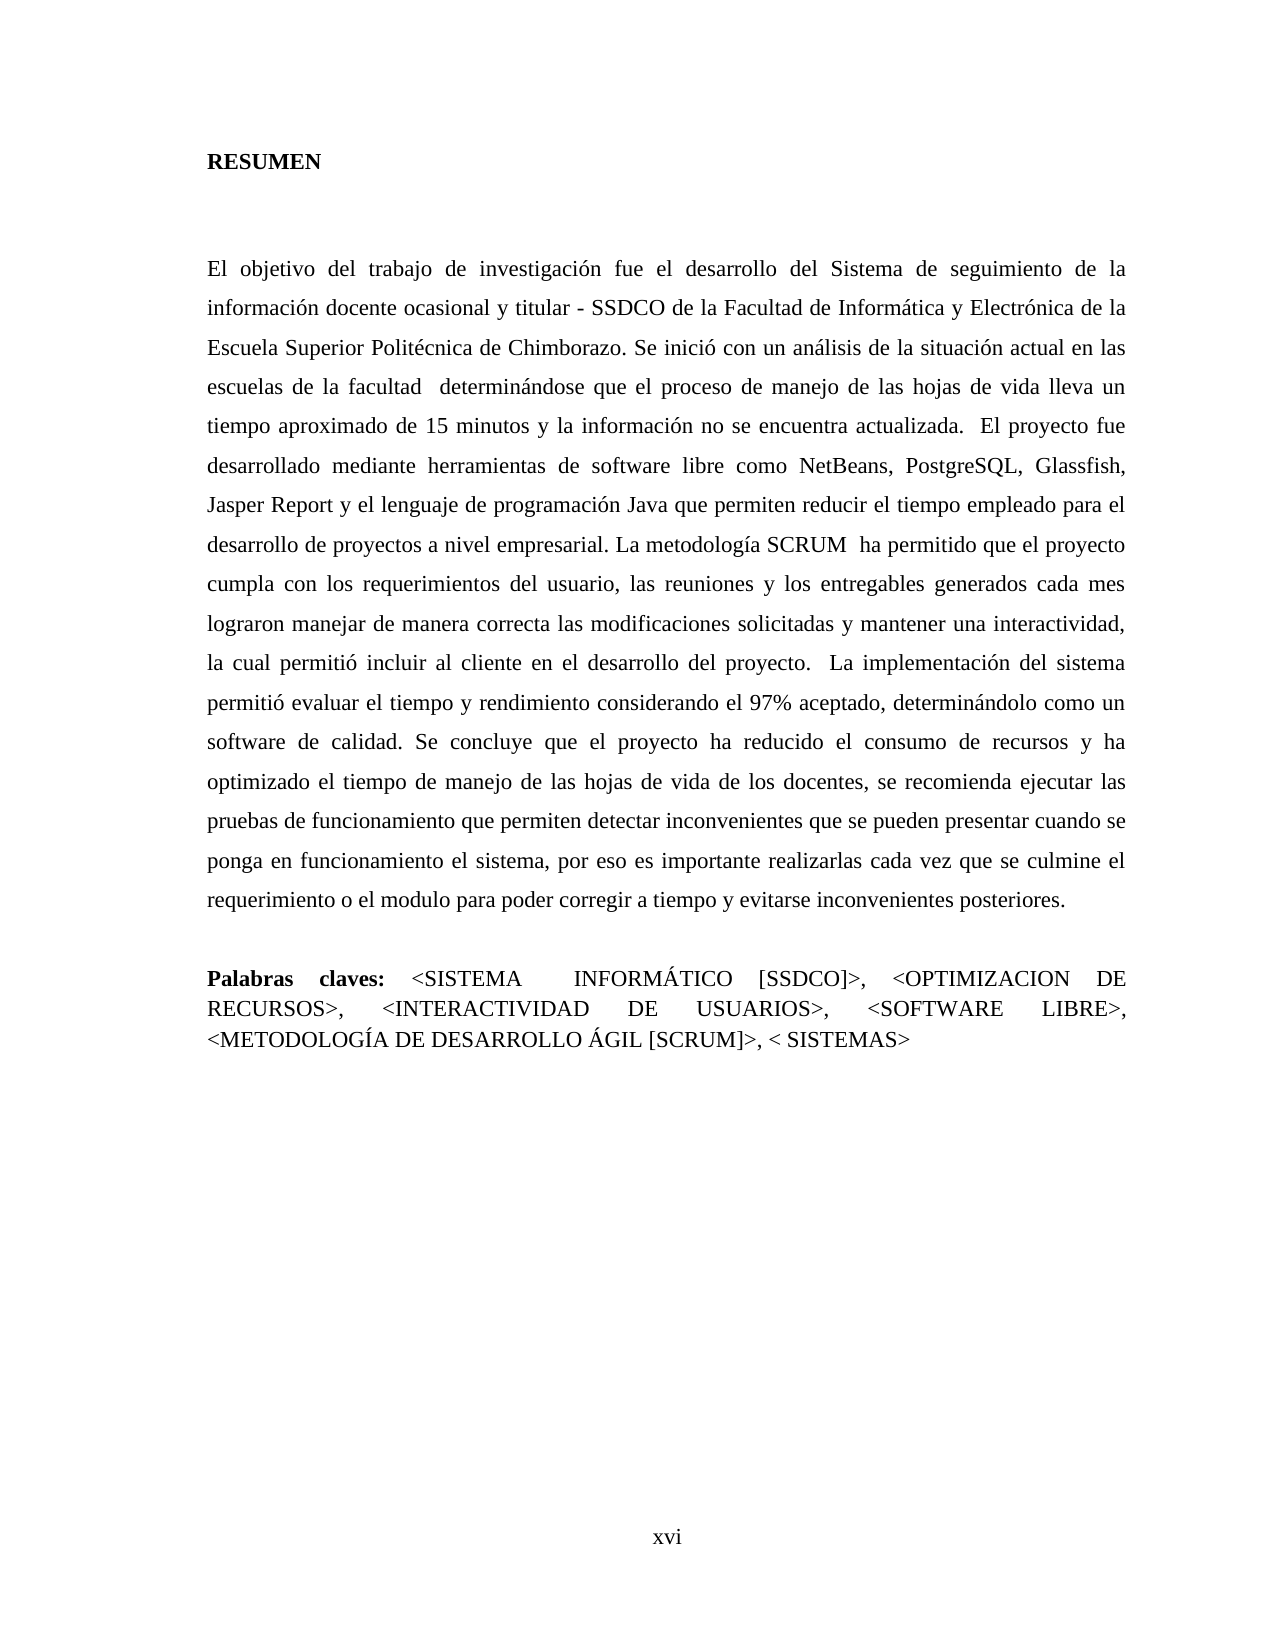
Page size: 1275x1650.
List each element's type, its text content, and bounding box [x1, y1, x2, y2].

subtitle RESUMEN [207, 148, 1127, 174]
text El objetivo del trabajo de investigación fue el desarrollo del Sistema de seguimiento de la información docente ocasional y titular - SSDCO de la Facultad de Informática y Electrónica de la Escuela Superior Politécnica de Chimborazo. Se inició con un análisis de la situación actual en las escuelas de la facultad determinándose que el proceso de manejo de las hojas de vida lleva un tiempo aproximado de 15 minutos y la información no se encuentra actualizada. El proyecto fue desarrollado mediante herramientas de software libre como NetBeans, PostgreSQL, Glassfish, Jasper Report y el lenguaje de programación Java que permiten reducir el tiempo empleado para el desarrollo de proyectos a nivel empresarial. La metodología SCRUM ha permitido que el proyecto cumpla con los requerimientos del usuario, las reuniones y los entregables generados cada mes lograron manejar de manera correcta las modificaciones solicitadas y mantener una interactividad, la cual permitió incluir al cliente en el desarrollo del proyecto. La implementación del sistema permitió evaluar el tiempo y rendimiento considerando el 97% aceptado, determinándolo como un software de calidad. Se concluye que el proyecto ha reducido el consumo de recursos y ha optimizado el tiempo de manejo de las hojas de vida de los docentes, se recomienda ejecutar las pruebas de funcionamiento que permiten detectar inconvenientes que se pueden presentar cuando se ponga en funcionamiento el sistema, por eso es importante realizarlas cada vez que se culmine el requerimiento o el modulo para poder corregir a tiempo y evitarse inconvenientes posteriores. [207, 254, 1127, 913]
text Palabras claves: <SISTEMA INFORMÁTICO [SSDCO]>, <OPTIMIZACION DE RECURSOS>, <INTERACTIVIDAD DE USUARIOS>, <SOFTWARE LIBRE>, <METODOLOGÍA DE DESARROLLO ÁGIL [SCRUM]>, < SISTEMAS> [207, 965, 1127, 1052]
